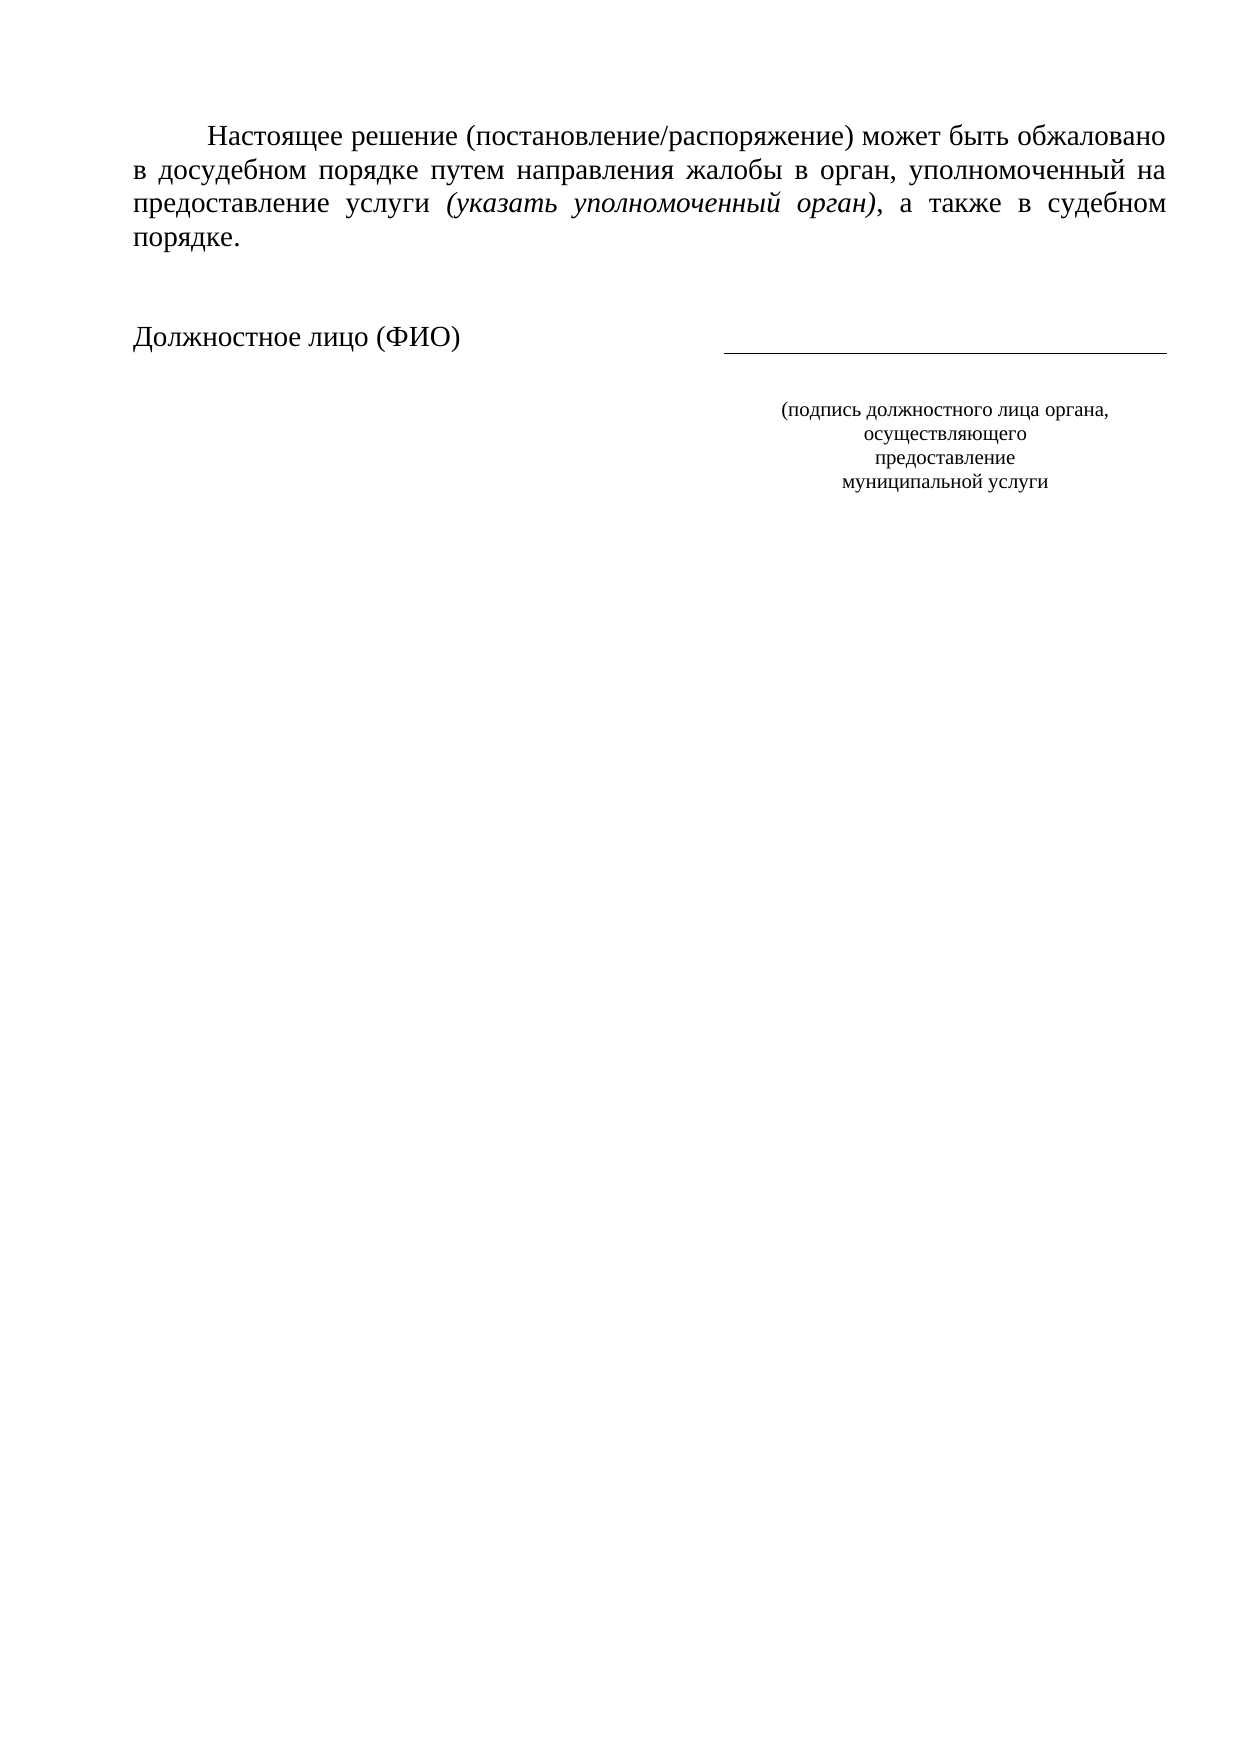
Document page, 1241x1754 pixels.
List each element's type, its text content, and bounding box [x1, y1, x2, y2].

text Должностное лицо (ФИО) [133, 319, 1167, 353]
text предоставление [723, 425, 1167, 449]
text (подпись должностного лица органа, осуществляющего [723, 377, 1167, 425]
text муниципальной услуги [723, 449, 1167, 493]
text Настоящее решение (постановление/распоряжение) может быть обжаловано в досудебном порядке путем направления жалобы в орган, уполномоченный на предоставление услуги (указать уполномоченный орган), а также в судебном порядке. [133, 118, 1167, 252]
